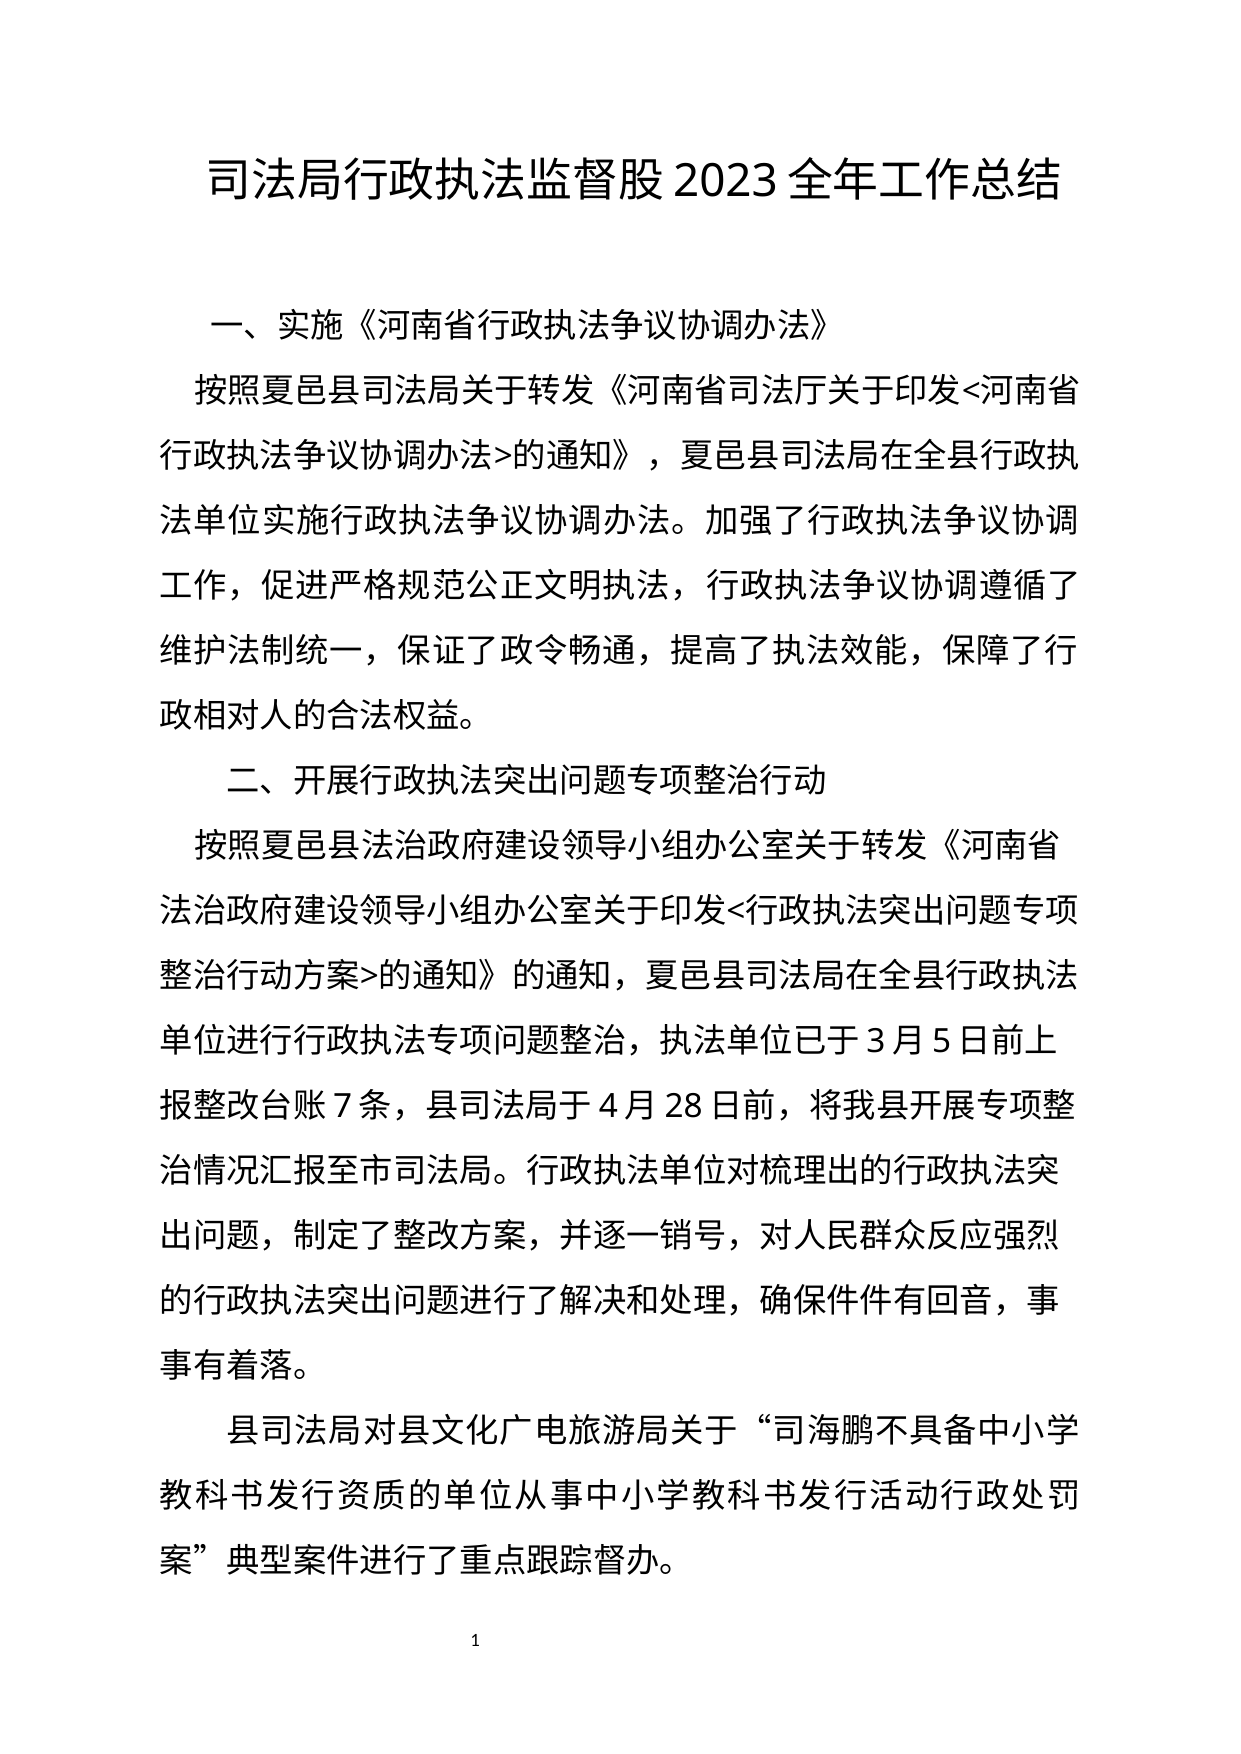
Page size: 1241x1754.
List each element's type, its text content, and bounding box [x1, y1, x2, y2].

text 二、开展行政执法突出问题专项整治行动 [159, 746, 1081, 811]
text 按照夏邑县司法局关于转发《河南省司法厅关于印发<河南省行政执法争议协调办法>的通知》，夏邑县司法局在全县行政执法单位实施行政执法争议协调办法。加强了行政执法争议协调工作，促进严格规范公正文明执法，行政执法争议协调遵循了维护法制统一，保证了政令畅通，提高了执法效能，保障了行政相对人的合法权益。 [159, 356, 1081, 746]
text 按照夏邑县法治政府建设领导小组办公室关于转发《河南省法治政府建设领导小组办公室关于印发<行政执法突出问题专项整治行动方案>的通知》的通知，夏邑县司法局在全县行政执法单位进行行政执法专项问题整治，执法单位已于3月5日前上报整改台账7条，县司法局于4月28日前，将我县开展专项整治情况汇报至市司法局。行政执法单位对梳理出的行政执法突出问题，制定了整改方案，并逐一销号，对人民群众反应强烈的行政执法突出问题进行了解决和处理，确保件件有回音，事事有着落。 [159, 811, 1081, 1396]
text 一、实施《河南省行政执法争议协调办法》 [159, 291, 1081, 356]
text 县司法局对县文化广电旅游局关于“司海鹏不具备中小学教科书发行资质的单位从事中小学教科书发行活动行政处罚案”典型案件进行了重点跟踪督办。 [159, 1396, 1081, 1591]
text 司法局行政执法监督股2023全年工作总结 [159, 128, 1081, 226]
